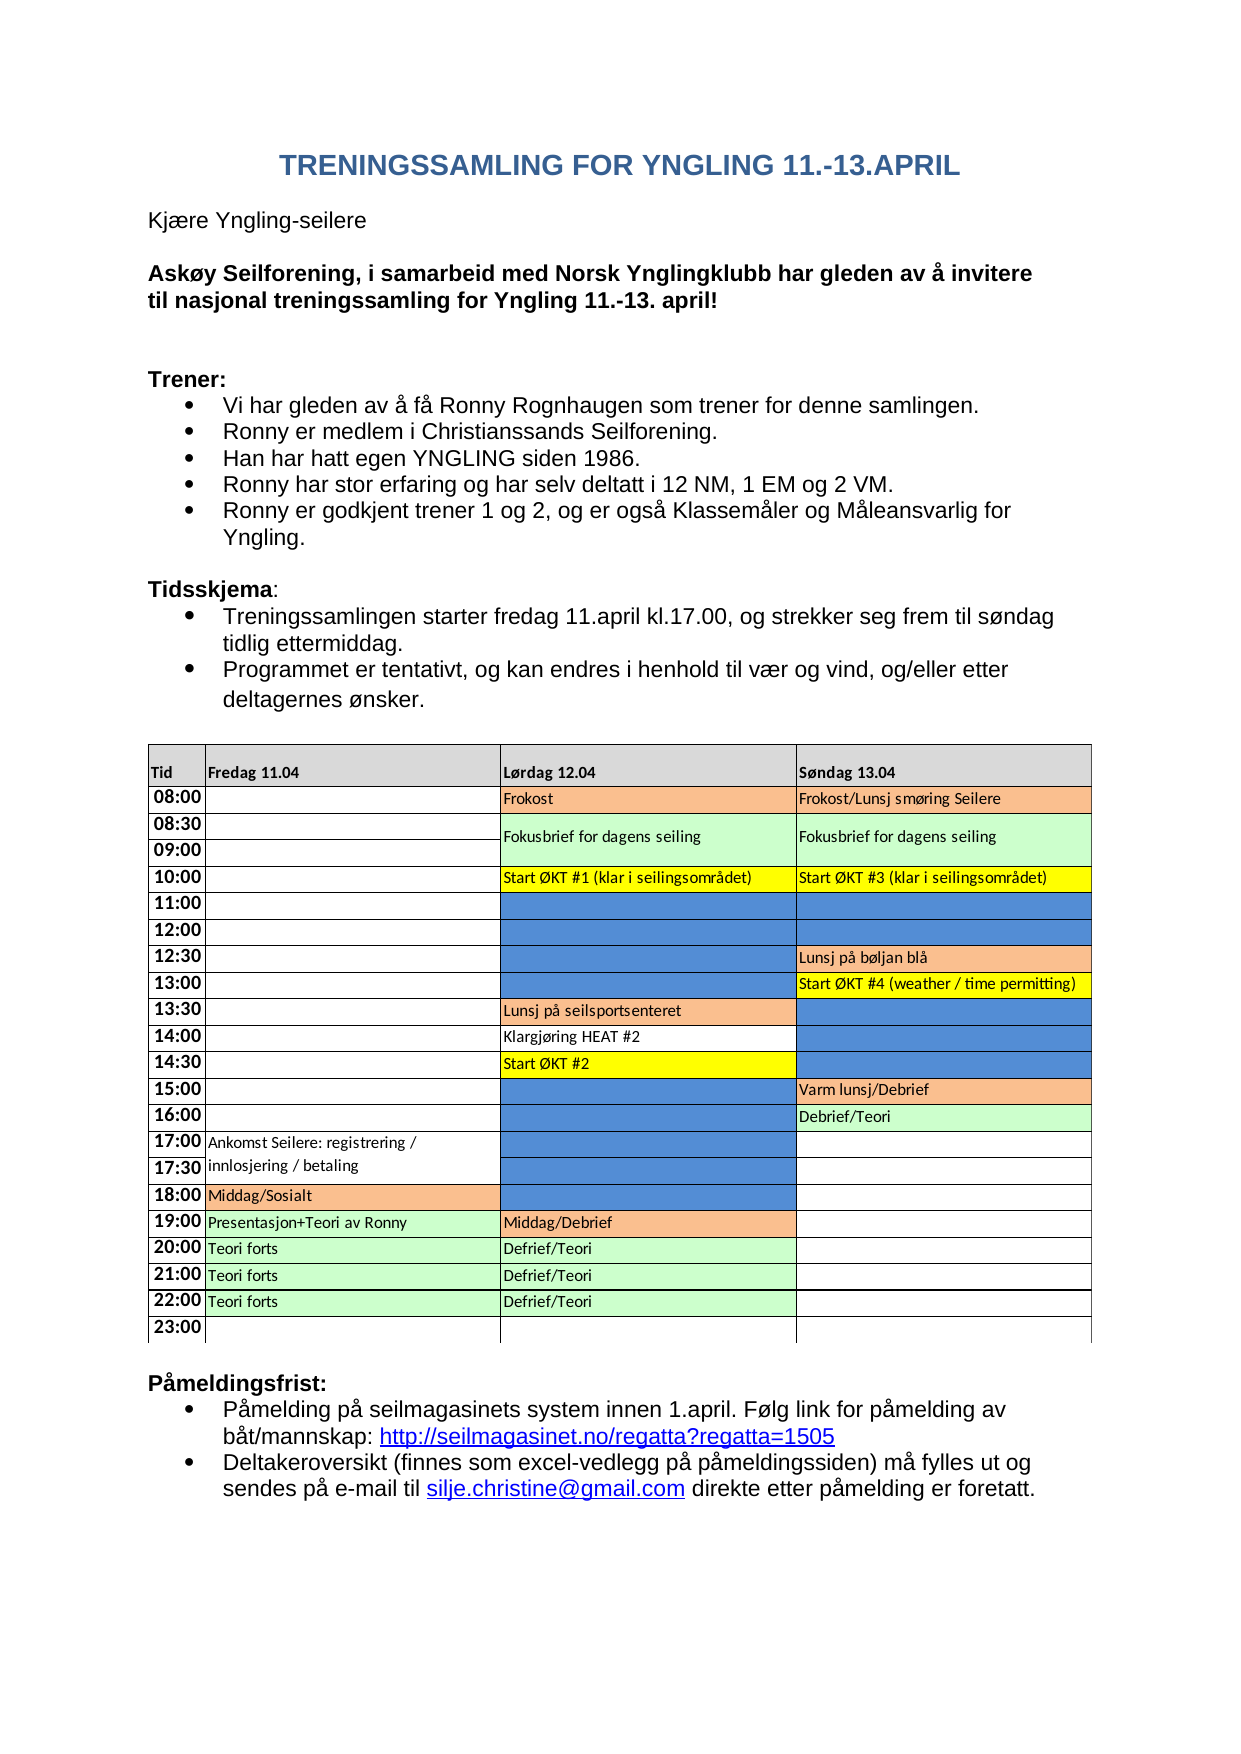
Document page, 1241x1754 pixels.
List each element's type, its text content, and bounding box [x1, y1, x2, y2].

list Vi har gleden av å få Ronny Rognhaugen som trener for denne samlingen. [185, 392, 1093, 418]
list Deltakeroversikt (finnes som excel-vedlegg på påmeldingssiden) må fylles ut og sendes på e-mail til silje.christine@gmail.com direkte etter påmelding er foretatt. [185, 1449, 1093, 1502]
text Trener: [148, 366, 1093, 392]
list Programmet er tentativt, og kan endres i henhold til vær og vind, og/eller etter deltagernes ønsker. [185, 656, 1093, 713]
text Kjære Yngling-seilere [148, 207, 1093, 234]
text Askøy Seilforening, i samarbeid med Norsk Ynglingklubb har gleden av å invitere [148, 260, 1093, 287]
text til nasjonal treningssamling for Yngling 11.-13. april! [148, 287, 1093, 313]
list Ronny er medlem i Christianssands Seilforening. [185, 418, 1093, 445]
text TRENINGSSAMLING FOR YNGLING 11.-13.APRIL [148, 148, 1093, 181]
list Ronny har stor erfaring og har selv deltatt i 12 NM, 1 EM og 2 VM. [185, 471, 1093, 497]
list Ronny er godkjent trener 1 og 2, og er også Klassemåler og Måleansvarlig for Yngling. [185, 497, 1093, 550]
text Tidsskjema: [148, 576, 1093, 603]
text Påmeldingsfrist: [148, 1370, 1093, 1396]
list Påmelding på seilmagasinets system innen 1.april. Følg link for påmelding av båt/mannskap: http://seilmagasinet.no/regatta?regatta=1505 [185, 1396, 1093, 1449]
list Han har hatt egen YNGLING siden 1986. [185, 445, 1093, 471]
list Treningssamlingen starter fredag 11.april kl.17.00, og strekker seg frem til søndag tidlig ettermiddag. [185, 603, 1093, 656]
